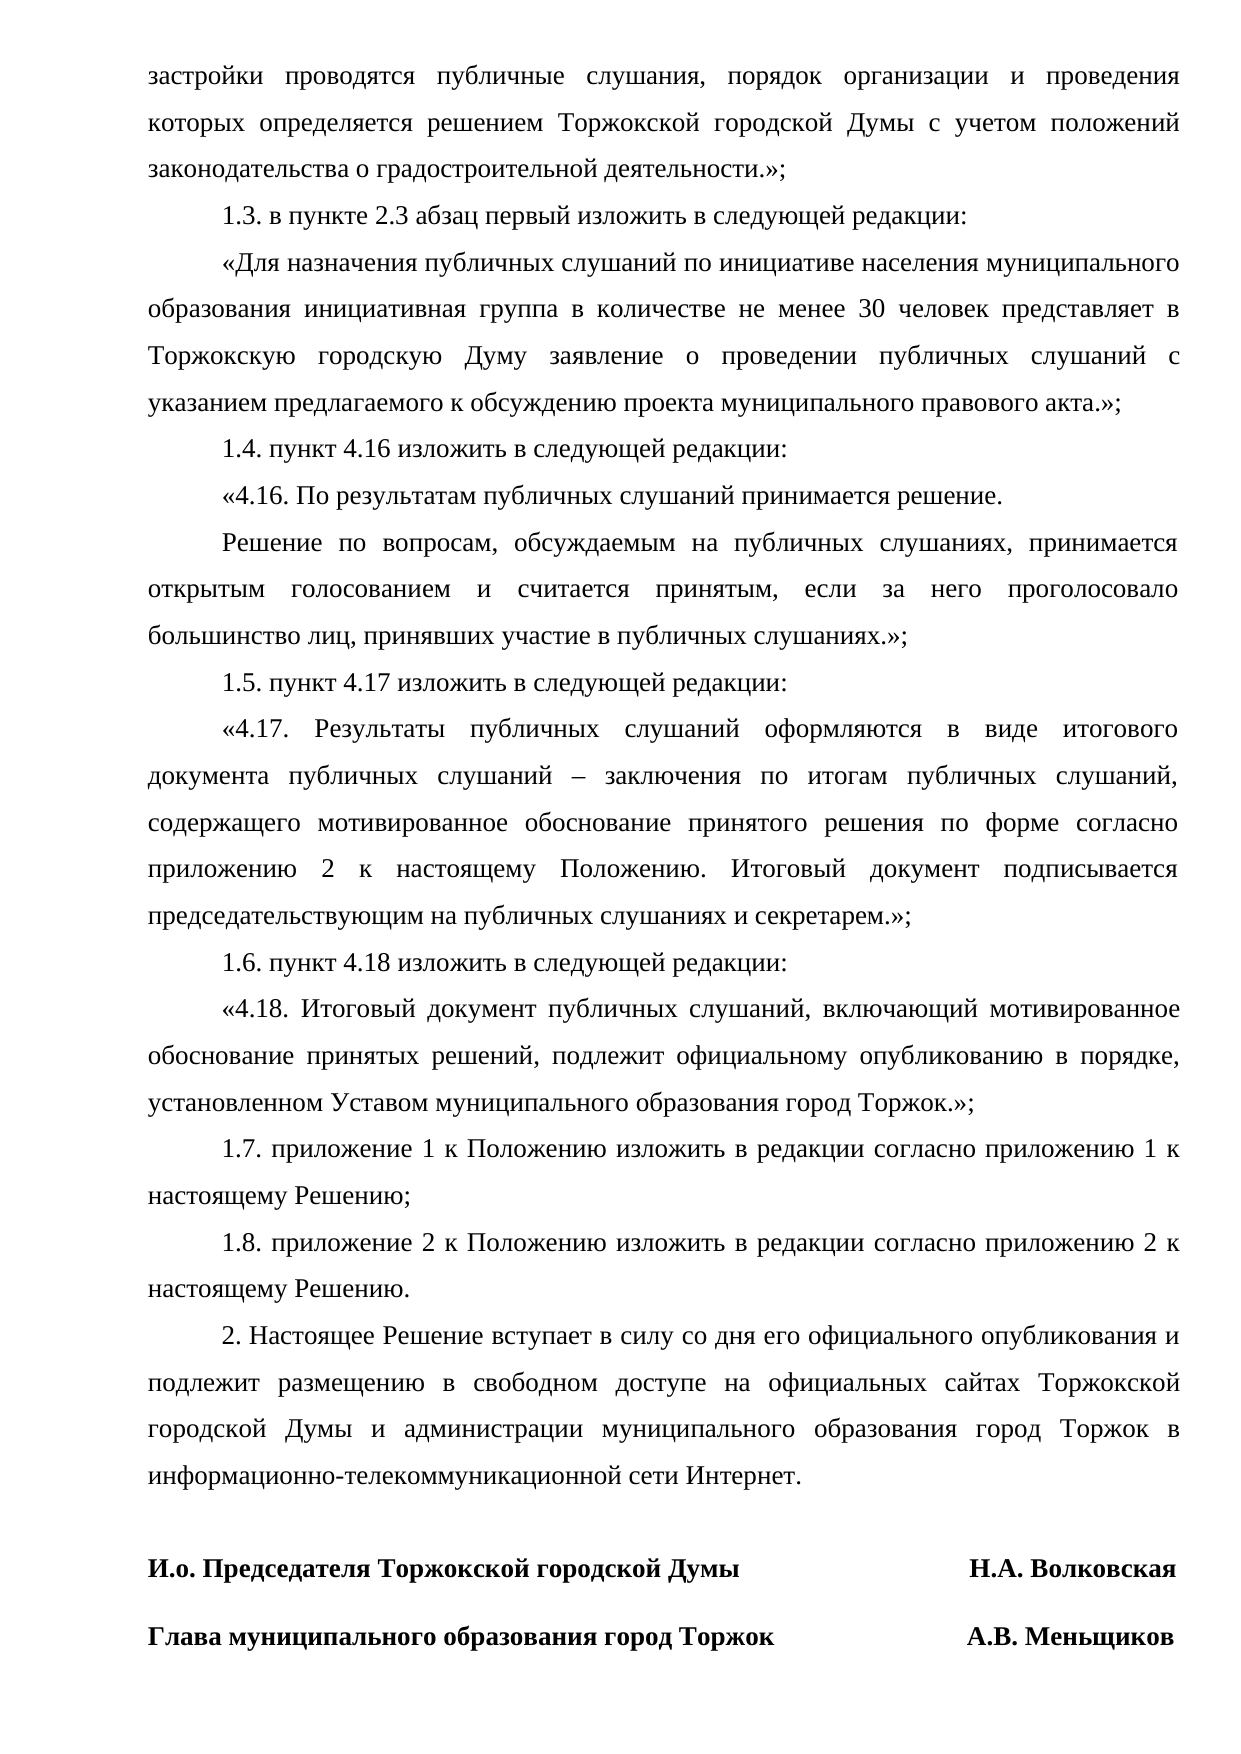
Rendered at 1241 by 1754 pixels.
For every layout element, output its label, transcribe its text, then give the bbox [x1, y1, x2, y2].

text 1.4. пункт 4.16 изложить в следующей редакции: [148, 432, 1181, 463]
text «4.16. По результатам публичных слушаний принимается решение. [148, 479, 1181, 510]
text Решение по вопросам, обсуждаемым на публичных слушаниях, принимается открытым голосованием и считается принятым, если за него проголосовало большинство лиц, принявших участие в публичных слушаниях.»; [148, 526, 1179, 650]
text «Для назначения публичных слушаний по инициативе населения муниципального образования инициативная группа в количестве не менее 30 человек представляет в Торжокскую городскую Думу заявление о проведении публичных слушаний с указанием предлагаемого к обсуждению проекта муниципального правового акта.»; [148, 246, 1181, 417]
text Глава муниципального образования город Торжок А.В. Меньщиков [148, 1620, 1181, 1651]
text «4.17. Результаты публичных слушаний оформляются в виде итогового документа публичных слушаний – заключения по итогам публичных слушаний, содержащего мотивированное обоснование принятого решения по форме согласно приложению 2 к настоящему Положению. Итоговый документ подписывается председательствующим на публичных слушаниях и секретарем.»; [148, 712, 1179, 930]
text «4.18. Итоговый документ публичных слушаний, включающий мотивированное обоснование принятых решений, подлежит официальному опубликованию в порядке, установленном Уставом муниципального образования город Торжок.»; [148, 992, 1181, 1117]
text 1.8. приложение 2 к Положению изложить в редакции согласно приложению 2 к настоящему Решению. [148, 1226, 1181, 1303]
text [148, 59, 1181, 183]
text 1.5. пункт 4.17 изложить в следующей редакции: [148, 666, 1181, 697]
text И.о. Председателя Торжокской городской Думы Н.А. Волковская [148, 1552, 1181, 1583]
text 1.6. пункт 4.18 изложить в следующей редакции: [148, 946, 1181, 977]
text 1.7. приложение 1 к Положению изложить в редакции согласно приложению 1 к настоящему Решению; [148, 1132, 1181, 1210]
text 2. Настоящее Решение вступает в силу со дня его официального опубликования и подлежит размещению в свободном доступе на официальных сайтах Торжокской городской Думы и администрации муниципального образования город Торжок в информационно-телекоммуникационной сети Интернет. [148, 1319, 1181, 1490]
text 1.3. в пункте 2.3 абзац первый изложить в следующей редакции: [148, 199, 1181, 230]
